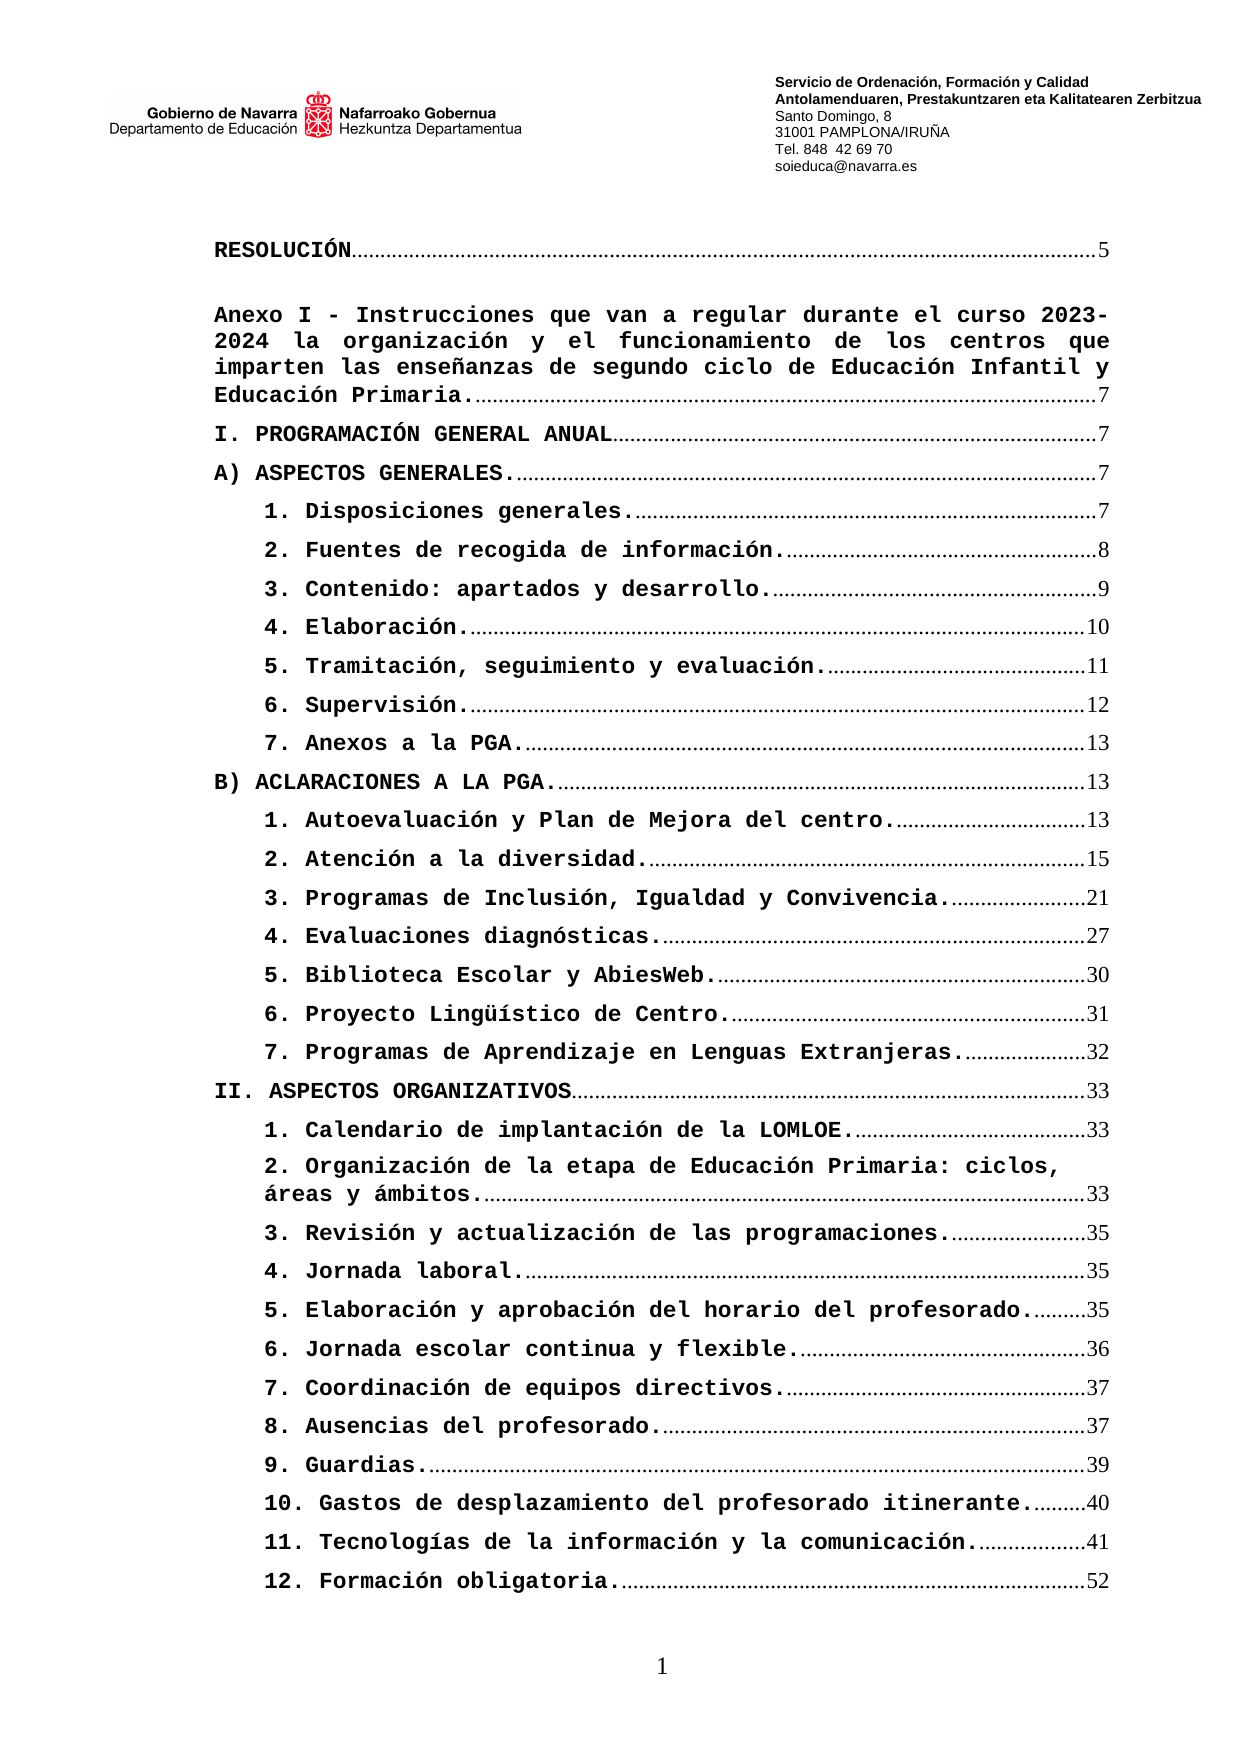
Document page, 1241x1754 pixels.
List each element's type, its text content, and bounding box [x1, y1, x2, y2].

text 3. Contenido: apartados y desarrollo. 9 [264, 575, 1110, 603]
text 2. Atención a la diversidad. 15 [264, 845, 1110, 873]
picture [109, 91, 522, 138]
text RESOLUCIÓN 5 [214, 236, 1110, 264]
text 7. Programas de Aprendizaje en Lenguas Extranjeras. 32 [264, 1038, 1110, 1067]
text 3. Programas de Inclusión, Igualdad y Convivencia. 21 [264, 884, 1110, 912]
text A) ASPECTOS GENERALES. 7 [214, 459, 1110, 487]
text 8. Ausencias del profesorado. 37 [264, 1412, 1110, 1440]
text 2. Organización de la etapa de Educación Primaria: ciclos, áreas y ámbitos. 33 [264, 1154, 1110, 1208]
text Anexo I - Instrucciones que van a regular durante el curso 2023-2024 la organización y el funcionamiento de los centros que imparten las enseñanzas de segundo ciclo de Educación Infantil y Educación Primaria. 7 [214, 304, 1110, 410]
text 1. Autoevaluación y Plan de Mejora del centro. 13 [264, 807, 1110, 835]
text 5. Tramitación, seguimiento y evaluación. 11 [264, 652, 1110, 680]
text 6. Supervisión. 12 [264, 691, 1110, 719]
text 11. Tecnologías de la información y la comunicación. 41 [264, 1528, 1110, 1556]
text 7. Coordinación de equipos directivos. 37 [264, 1373, 1110, 1402]
text B) ACLARACIONES A LA PGA. 13 [214, 768, 1110, 796]
text 10. Gastos de desplazamiento del profesorado itinerante. 40 [264, 1489, 1110, 1518]
text 5. Elaboración y aprobación del horario del profesorado. 35 [264, 1296, 1110, 1324]
text 6. Jornada escolar continua y flexible. 36 [264, 1335, 1110, 1363]
text 1. Disposiciones generales. 7 [264, 497, 1110, 526]
text II. ASPECTOS ORGANIZATIVOS 33 [214, 1077, 1110, 1105]
text 9. Guardias. 39 [264, 1451, 1110, 1479]
text 4. Elaboración. 10 [264, 613, 1110, 642]
text 1. Calendario de implantación de la LOMLOE. 33 [264, 1116, 1110, 1144]
text 2. Fuentes de recogida de información. 8 [264, 536, 1110, 564]
text 4. Jornada laboral. 35 [264, 1258, 1110, 1286]
text 4. Evaluaciones diagnósticas. 27 [264, 922, 1110, 951]
text 12. Formación obligatoria. 52 [264, 1567, 1110, 1595]
text 5. Biblioteca Escolar y AbiesWeb. 30 [264, 961, 1110, 989]
text 3. Revisión y actualización de las programaciones. 35 [264, 1219, 1110, 1247]
text 7. Anexos a la PGA. 13 [264, 729, 1110, 757]
text I. PROGRAMACIÓN GENERAL ANUAL 7 [214, 420, 1110, 448]
text 6. Proyecto Lingüístico de Centro. 31 [264, 1000, 1110, 1028]
